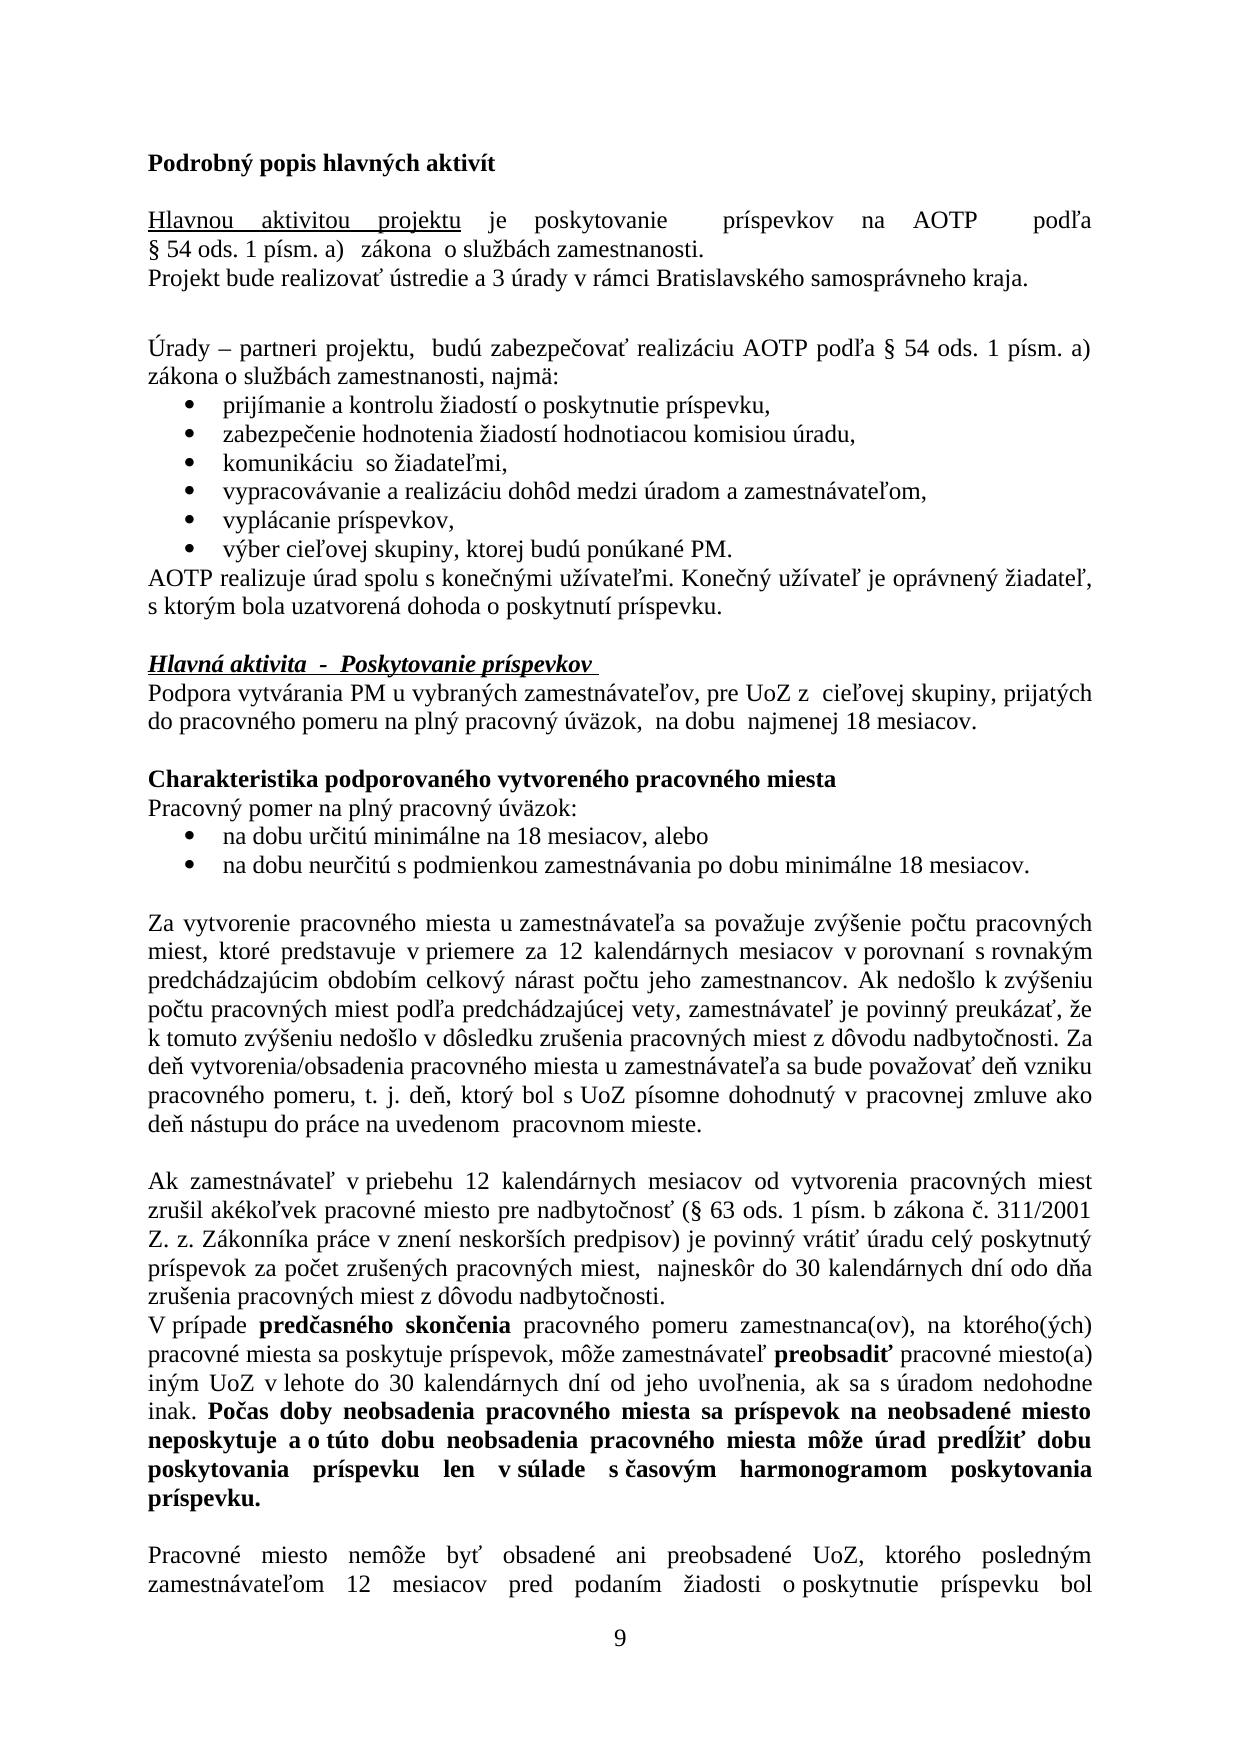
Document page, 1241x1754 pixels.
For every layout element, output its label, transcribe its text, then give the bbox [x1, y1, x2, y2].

text Podpora vytvárania PM u vybraných zamestnávateľov, pre UoZ z cieľovej skupiny, prijatých do pracovného pomeru na plný pracovný úväzok, na dobu najmenej 18 mesiacov. [148, 678, 1093, 735]
list na dobu neurčitú s podmienkou zamestnávania po dobu minimálne 18 mesiacov. [185, 850, 1093, 879]
list zabezpečenie hodnotenia žiadostí hodnotiacou komisiou úradu, [185, 419, 1093, 448]
text V prípade predčasného skončenia pracovného pomeru zamestnanca(ov), na ktorého(ých) pracovné miesta sa poskytuje príspevok, môže zamestnávateľ preobsadiť pracovné miesto(a) iným UoZ v lehote do 30 kalendárnych dní od jeho uvoľnenia, ak sa s úradom nedohodne inak. Počas doby neobsadenia pracovného miesta sa príspevok na neobsadené miesto neposkytuje a o túto dobu neobsadenia pracovného miesta môže úrad predĺžiť dobu poskytovania príspevku len v súlade s časovým harmonogramom poskytovania príspevku. [148, 1310, 1093, 1511]
list prijímanie a kontrolu žiadostí o poskytnutie príspevku, [185, 390, 1093, 419]
list vyplácanie príspevkov, [185, 505, 1093, 534]
text Hlavná aktivita - Poskytovanie príspevkov [148, 649, 1093, 678]
text Ak zamestnávateľ v priebehu 12 kalendárnych mesiacov od vytvorenia pracovných miest zrušil akékoľvek pracovné miesto pre nadbytočnosť (§ 63 ods. 1 písm. b zákona č. 311/2001 Z. z. Zákonníka práce v znení neskorších predpisov) je povinný vrátiť úradu celý poskytnutý príspevok za počet zrušených pracovných miest, najneskôr do 30 kalendárnych dní odo dňa zrušenia pracovných miest z dôvodu nadbytočnosti. [148, 1166, 1093, 1310]
list výber cieľovej skupiny, ktorej budú ponúkané PM. [185, 534, 1093, 563]
text Charakteristika podporovaného vytvoreného pracovného miesta [148, 764, 1093, 793]
text Projekt bude realizovať ústredie a 3 úrady v rámci Bratislavského samosprávneho kraja. [148, 263, 1093, 291]
list na dobu určitú minimálne na 18 mesiacov, alebo [185, 821, 1093, 850]
text Za vytvorenie pracovného miesta u zamestnávateľa sa považuje zvýšenie počtu pracovných miest, ktoré predstavuje v priemere za 12 kalendárnych mesiacov v porovnaní s rovnakým predchádzajúcim obdobím celkový nárast počtu jeho zamestnancov. Ak nedošlo k zvýšeniu počtu pracovných miest podľa predchádzajúcej vety, zamestnávateľ je povinný preukázať, že k tomuto zvýšeniu nedošlo v dôsledku zrušenia pracovných miest z dôvodu nadbytočnosti. Za deň vytvorenia/obsadenia pracovného miesta u zamestnávateľa sa bude považovať deň vzniku pracovného pomeru, t. j. deň, ktorý bol s UoZ písomne dohodnutý v pracovnej zmluve ako deň nástupu do práce na uvedenom pracovnom mieste. [148, 908, 1093, 1138]
text Podrobný popis hlavných aktivít [148, 148, 1093, 176]
text Hlavnou aktivitou projektu je poskytovanie príspevkov na AOTP podľa § 54 ods. 1 písm. a) zákona o službách zamestnanosti. [148, 205, 1093, 263]
text Úrady – partneri projektu, budú zabezpečovať realizáciu AOTP podľa § 54 ods. 1 písm. a) zákona o službách zamestnanosti, najmä: [148, 333, 1093, 390]
text AOTP realizuje úrad spolu s konečnými užívateľmi. Konečný užívateľ je oprávnený žiadateľ, s ktorým bola uzatvorená dohoda o poskytnutí príspevku. [148, 563, 1093, 620]
list komunikáciu so žiadateľmi, [185, 448, 1093, 476]
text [148, 1540, 1093, 1598]
text Pracovný pomer na plný pracovný úväzok: [148, 793, 1093, 821]
list vypracovávanie a realizáciu dohôd medzi úradom a zamestnávateľom, [185, 476, 1093, 505]
